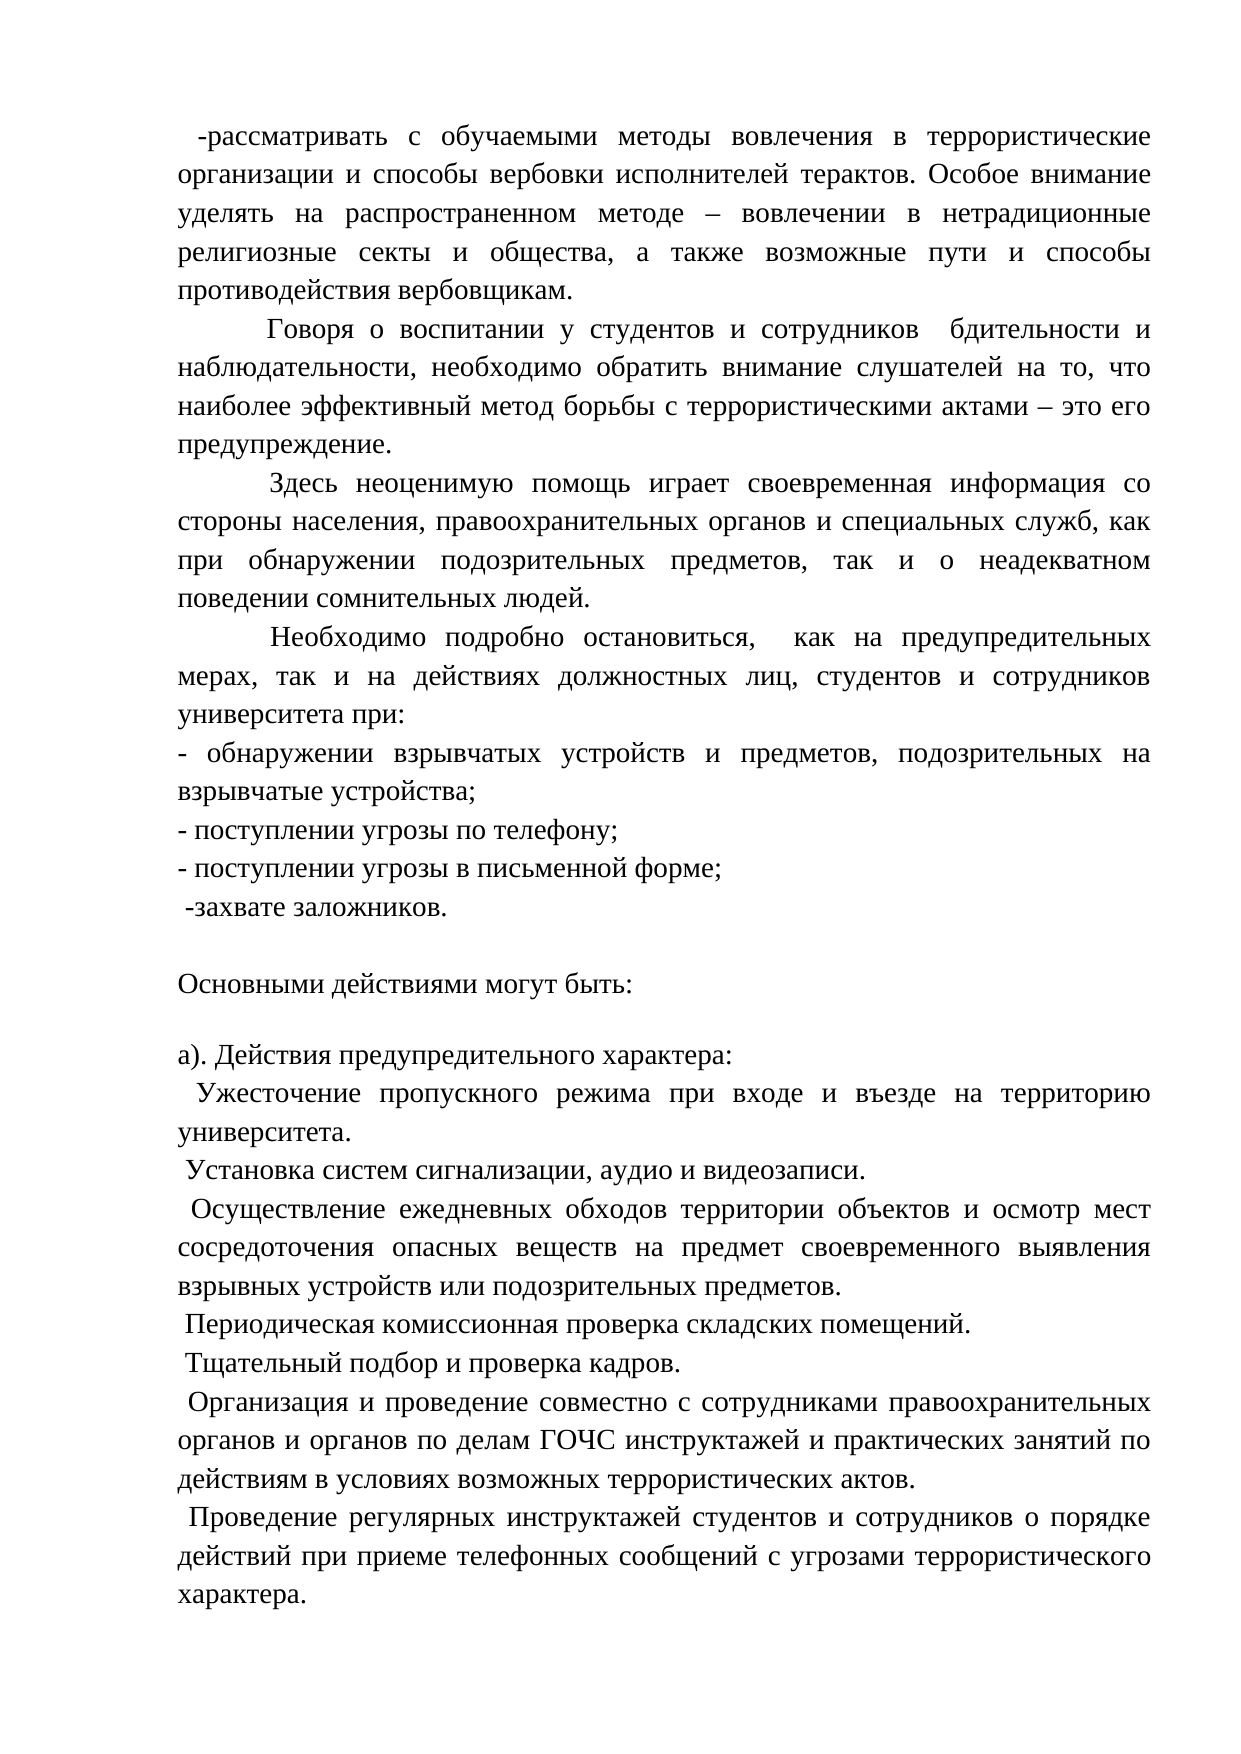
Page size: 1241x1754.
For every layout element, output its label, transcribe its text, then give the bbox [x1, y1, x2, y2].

text Проведение регулярных инструктажей студентов и сотрудников о порядке действий при приеме телефонных сообщений с угрозами террористического характера. [177, 1499, 1152, 1610]
text Осуществление ежедневных обходов территории объектов и осмотр мест сосредоточения опасных веществ на предмет своевременного выявления взрывных устройств или подозрительных предметов. [177, 1191, 1152, 1302]
text - обнаружении взрывчатых устройств и предметов, подозрительных на взрывчатые устройства; [177, 735, 1152, 807]
text Установка систем сигнализации, аудио и видеозаписи. [177, 1152, 1152, 1186]
text -рассматривать с обучаемыми методы вовлечения в террористические организации и способы вербовки исполнителей терактов. Особое внимание уделять на распространенном методе – вовлечении в нетрадиционные религиозные секты и общества, а также возможные пути и способы противодействия вербовщикам. [177, 118, 1152, 306]
text Организация и проведение совместно с сотрудниками правоохранительных органов и органов по делам ГОЧС инструктажей и практических занятий по действиям в условиях возможных террористических актов. [177, 1384, 1152, 1494]
text Ужесточение пропускного режима при входе и въезде на территорию университета. [177, 1075, 1152, 1147]
text - поступлении угрозы по телефону; [177, 812, 1152, 845]
text Основными действиями могут быть: [177, 966, 1152, 999]
text Говоря о воспитании у студентов и сотрудников бдительности и наблюдательности, необходимо обратить внимание слушателей на то, что наиболее эффективный метод борьбы с террористическими актами – это его предупреждение. [177, 311, 1152, 460]
text - поступлении угрозы в письменной форме; [177, 850, 1152, 884]
text -захвате заложников. [177, 889, 1152, 922]
text Периодическая комиссионная проверка складских помещений. [177, 1307, 1152, 1340]
text а). Действия предупредительного характера: [177, 1037, 1152, 1070]
text Здесь неоценимую помощь играет своевременная информация со стороны населения, правоохранительных органов и специальных служб, как при обнаружении подозрительных предметов, так и о неадекватном поведении сомнительных людей. [177, 465, 1152, 614]
text Тщательный подбор и проверка кадров. [177, 1345, 1152, 1379]
text Необходимо подробно остановиться, как на предупредительных мерах, так и на действиях должностных лиц, студентов и сотрудников университета при: [177, 619, 1152, 730]
